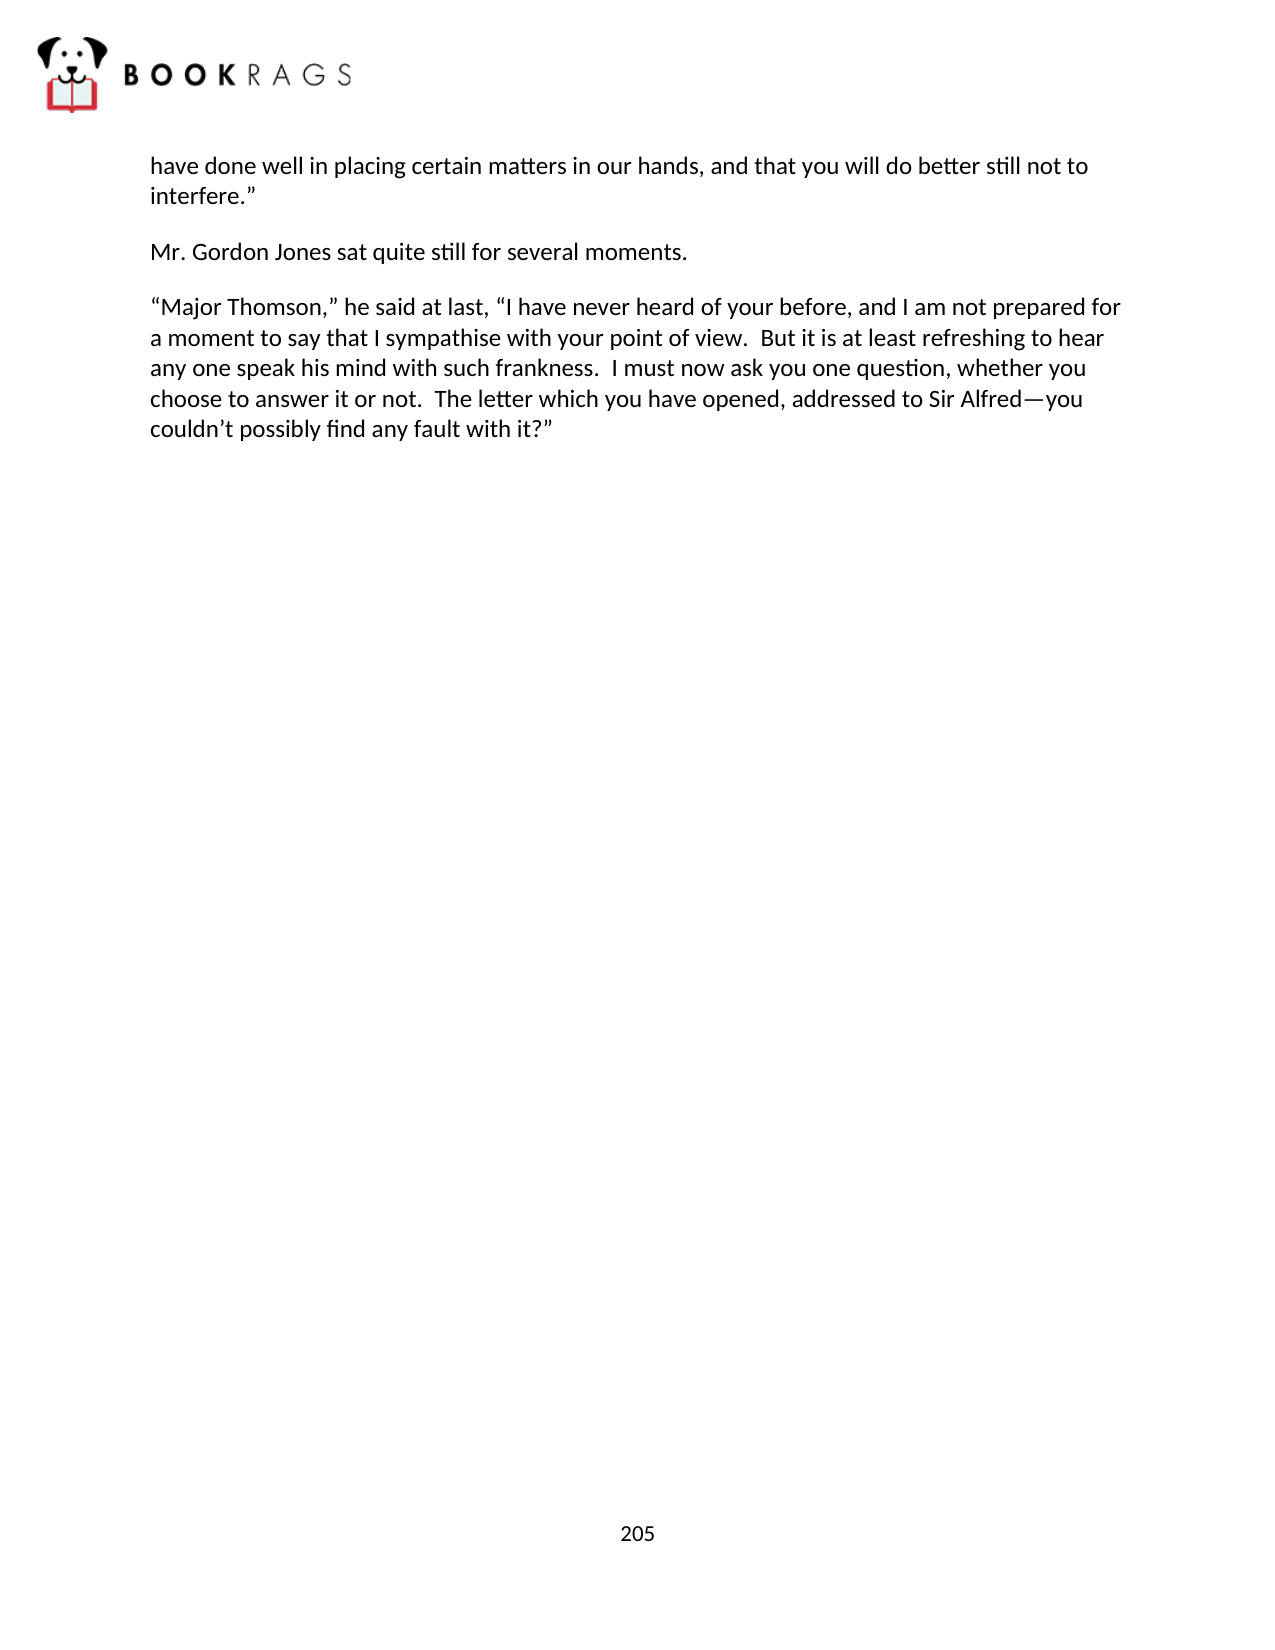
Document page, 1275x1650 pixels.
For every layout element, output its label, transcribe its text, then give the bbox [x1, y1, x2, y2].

text “Major Thomson,” he said at last, “I have never heard of your before, and I am not prepared for a moment to say that I sympathise with your point of view. But it is at least refreshing to hear any one speak his mind with such frankness. I must now ask you one question, whether you choose to answer it or not. The letter which you have opened, addressed to Sir Alfred—­you couldn’t possibly find any fault with it?” [150, 292, 1125, 444]
picture [37, 37, 351, 113]
text Mr. Gordon Jones sat quite still for several moments. [150, 236, 1125, 267]
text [150, 150, 1125, 211]
